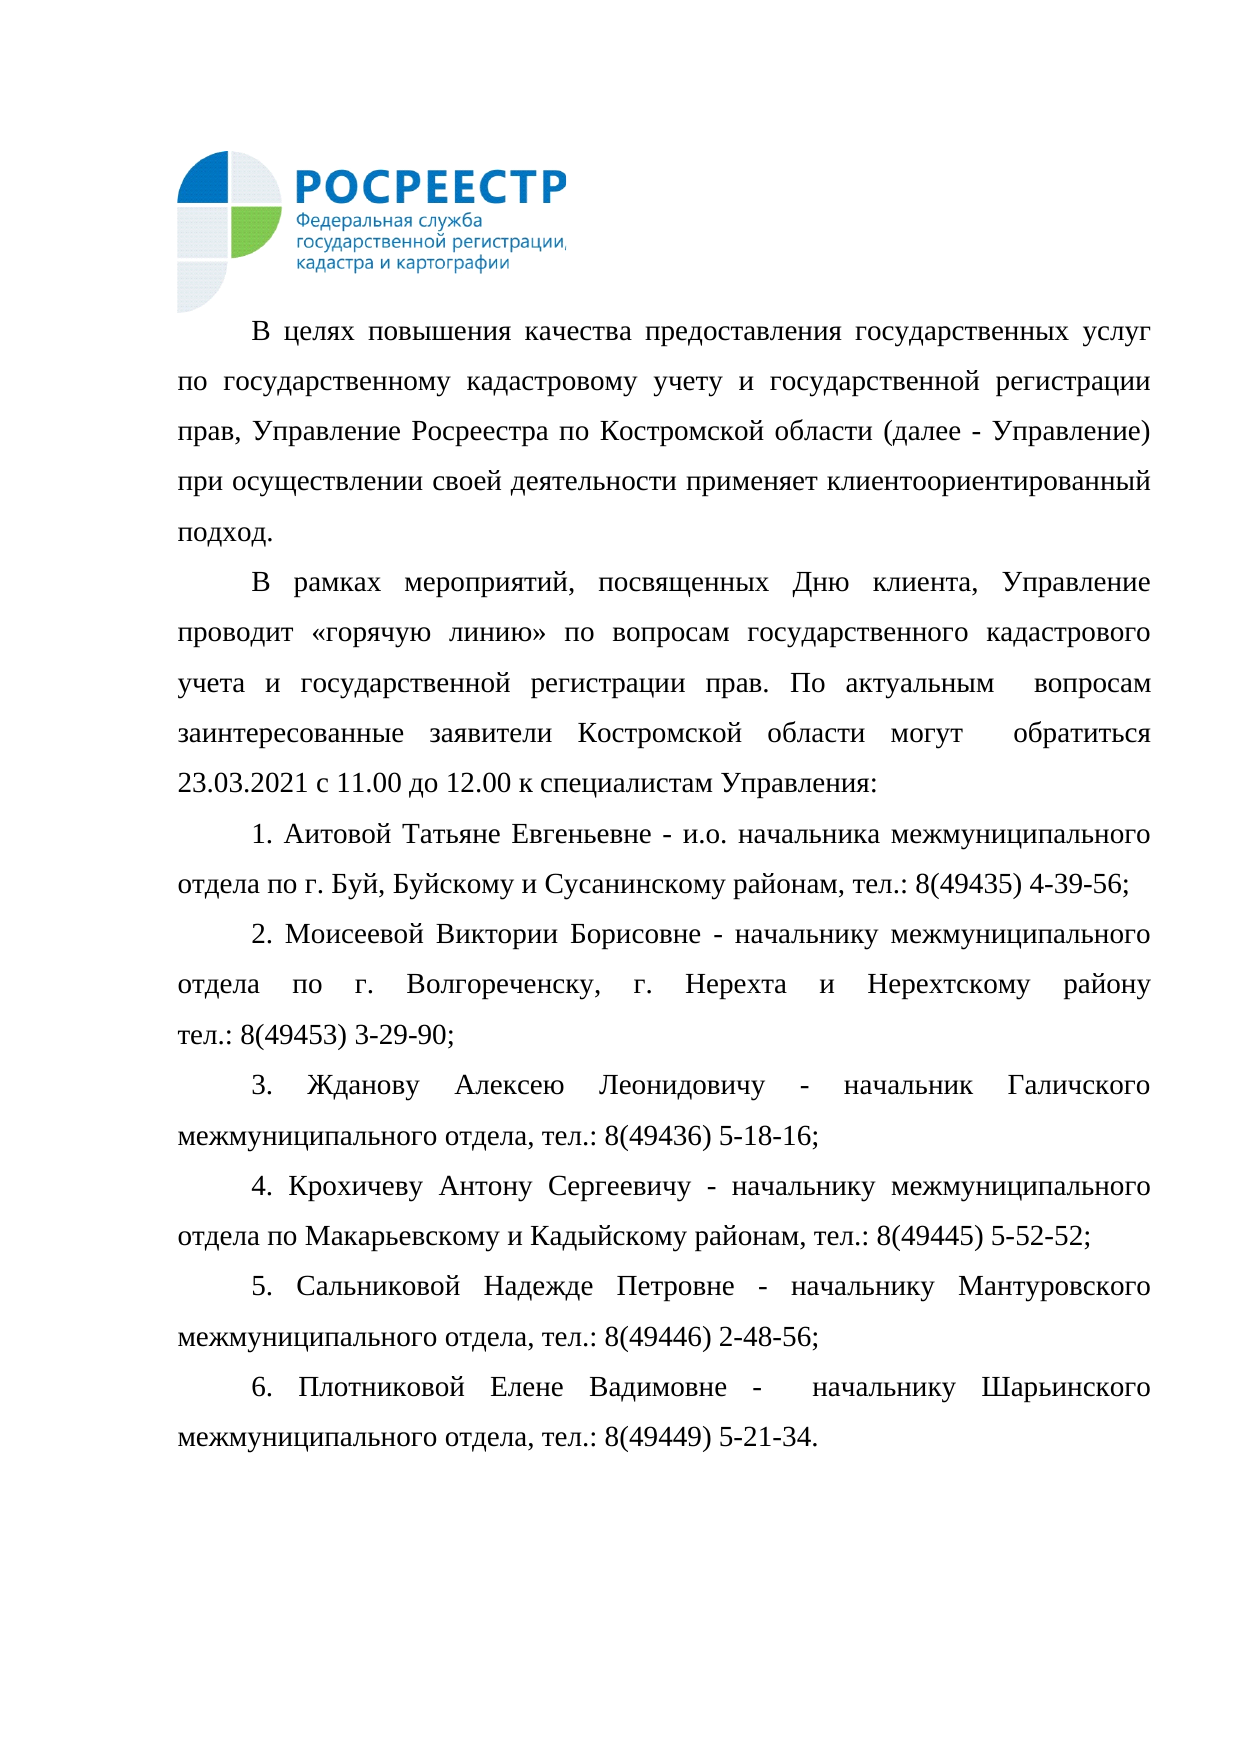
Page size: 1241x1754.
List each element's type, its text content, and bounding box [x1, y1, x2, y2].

text 4. Крохичеву Антону Сергеевичу - начальнику межмуниципального отдела по Макарьевскому и Кадыйскому районам, тел.: 8(49445) 5-52-52; [177, 1168, 1152, 1252]
text В рамках мероприятий, посвященных Дню клиента, Управление проводит «горячую линию» по вопросам государственного кадастрового учета и государственной регистрации прав. По актуальным вопросам заинтересованные заявители Костромской области могут обратиться 23.03.2021 с 11.00 до 12.00 к специалистам Управления: [177, 564, 1152, 799]
text 1. Аитовой Татьяне Евгеньевне - и.о. начальника межмуниципального отдела по г. Буй, Буйскому и Сусанинскому районам, тел.: 8(49435) 4-39-56; [177, 816, 1152, 899]
text В целях повышения качества предоставления государственных услуг по государственному кадастровому учету и государственной регистрации прав, Управление Росреестра по Костромской области (далее - Управление) при осуществлении своей деятельности применяет клиентоориентированный подход. [177, 313, 1152, 547]
text 5. Сальниковой Надежде Петровне - начальнику Мантуровского межмуниципального отдела, тел.: 8(49446) 2-48-56; [177, 1268, 1152, 1352]
text 2. Моисеевой Виктории Борисовне - начальнику межмуниципального отдела по г. Волгореченску, г. Нерехта и Нерехтскому району тел.: 8(49453) 3-29-90; [177, 916, 1152, 1051]
text 6. Плотниковой Елене Вадимовне - начальнику Шарьинского межмуниципального отдела, тел.: 8(49449) 5-21-34. [177, 1369, 1152, 1453]
text 3. Жданову Алексею Леонидовичу - начальник Галичского межмуниципального отдела, тел.: 8(49436) 5-18-16; [177, 1067, 1152, 1151]
picture [177, 151, 567, 313]
